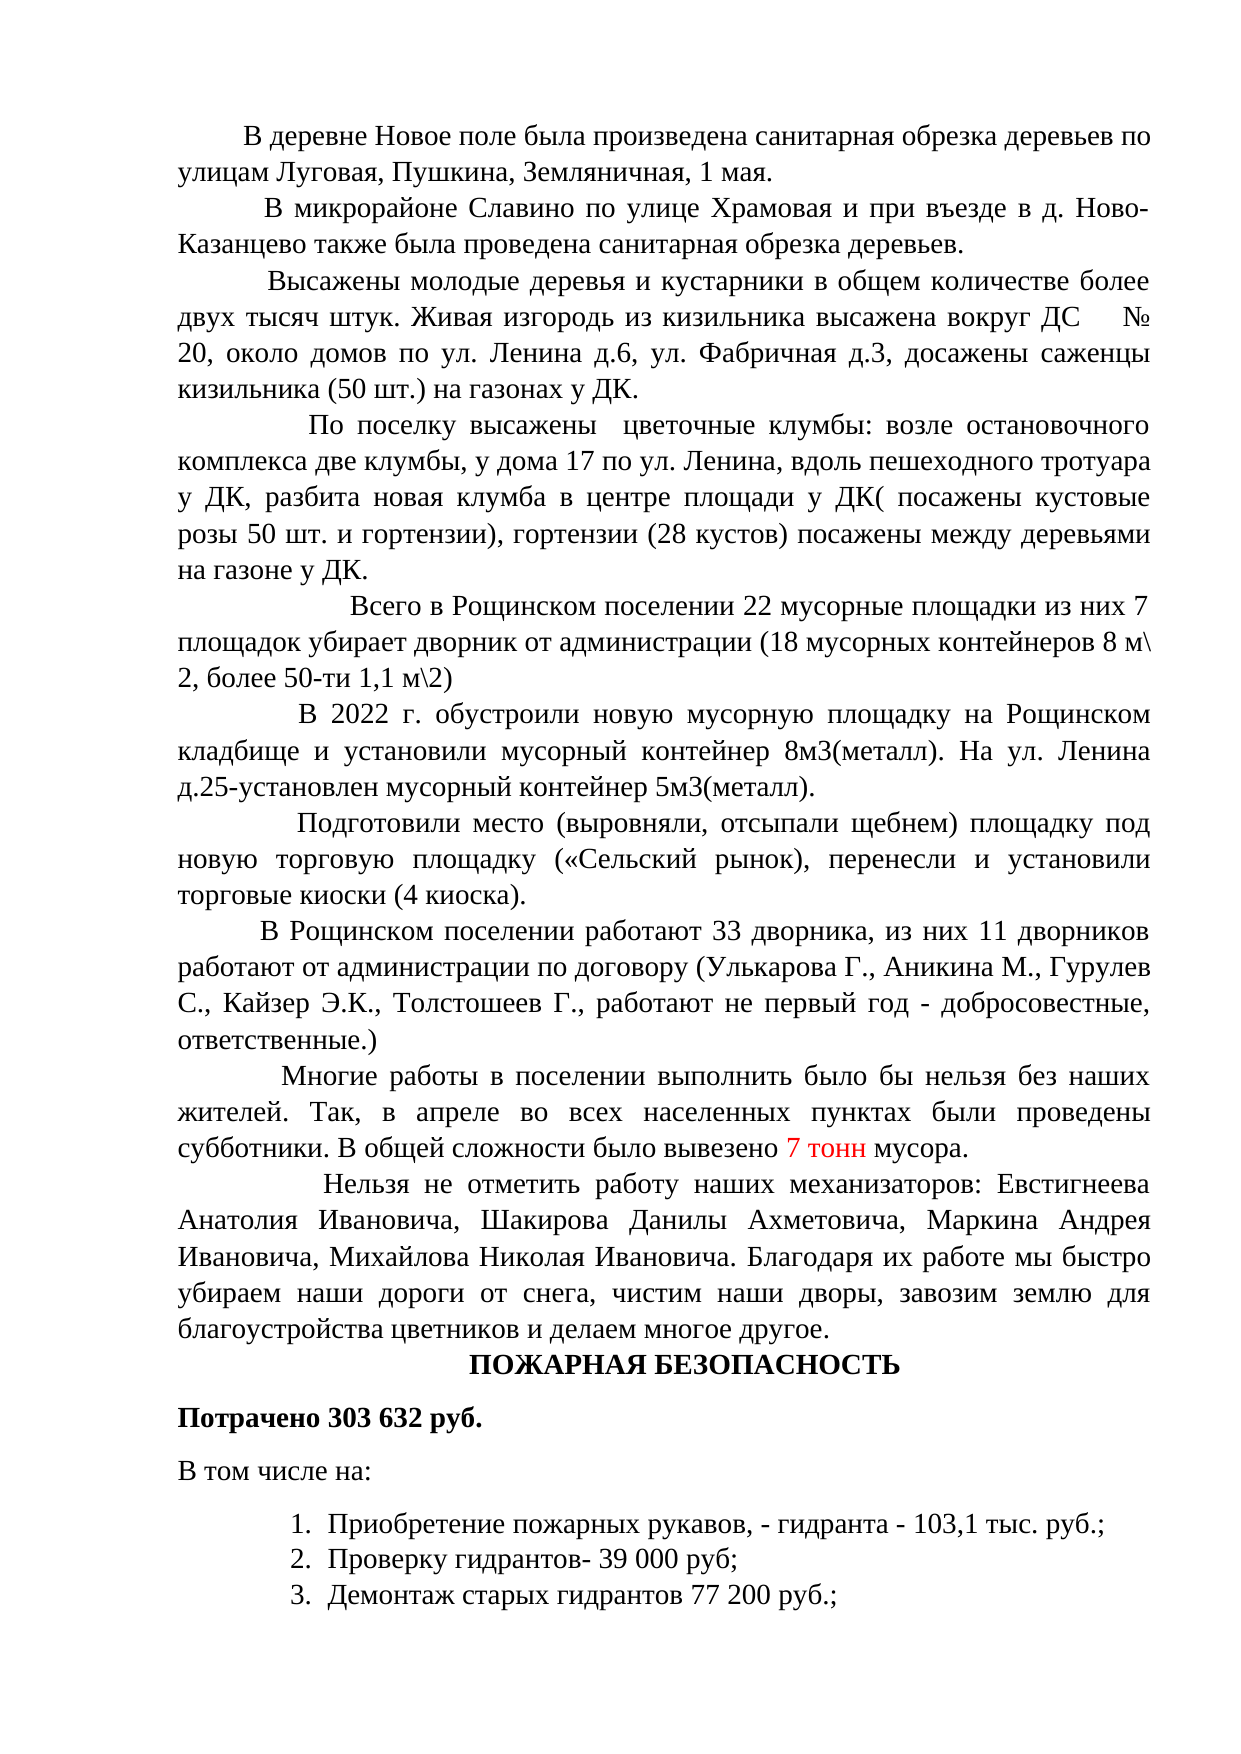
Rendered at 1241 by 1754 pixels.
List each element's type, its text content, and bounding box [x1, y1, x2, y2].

text Всего в Рощинском поселении 22 мусорные площадки из них 7 площадок убирает дворник от администрации (18 мусорных контейнеров 8 м\2, более 50-ти 1,1 м\2) [177, 588, 1152, 694]
text Нельзя не отметить работу наших механизаторов: Евстигнеева Анатолия Ивановича, Шакирова Данилы Ахметовича, Маркина Андрея Ивановича, Михайлова Николая Ивановича. Благодаря их работе мы быстро убираем наши дороги от снега, чистим наши дворы, завозим землю для благоустройства цветников и делаем многое другое. [177, 1166, 1152, 1344]
list Проверку гидрантов- 39 000 руб; [290, 1541, 1152, 1575]
text В Рощинском поселении работают 33 дворника, из них 11 дворников работают от администрации по договору (Улькарова Г., Аникина М., Гурулев С., Кайзер Э.К., Толстошеев Г., работают не первый год - добросовестные, ответственные.) [177, 913, 1152, 1055]
list Демонтаж старых гидрантов 77 200 руб.; [290, 1577, 1152, 1610]
text В 2022 г. обустроили новую мусорную площадку на Рощинском кладбище и установили мусорный контейнер 8м3(металл). На ул. Ленина д.25-установлен мусорный контейнер 5м3(металл). [177, 696, 1152, 802]
text В деревне Новое поле была произведена санитарная обрезка деревьев по улицам Луговая, Пушкина, Земляничная, 1 мая. [177, 118, 1152, 188]
text По поселку высажены цветочные клумбы: возле остановочного комплекса две клумбы, у дома 17 по ул. Ленина, вдоль пешеходного тротуара у ДК, разбита новая клумба в центре площади у ДК( посажены кустовые розы 50 шт. и гортензии), гортензии (28 кустов) посажены между деревьями на газоне у ДК. [177, 407, 1152, 585]
list Приобретение пожарных рукавов, - гидранта - 103,1 тыс. руб.; [290, 1506, 1152, 1539]
text Подготовили место (выровняли, отсыпали щебнем) площадку под новую торговую площадку («Сельский рынок), перенесли и установили торговые киоски (4 киоска). [177, 805, 1152, 911]
text ПОЖАРНАЯ БЕЗОПАСНОСТЬ [177, 1347, 1152, 1381]
text Высажены молодые деревья и кустарники в общем количестве более двух тысяч штук. Живая изгородь из кизильника высажена вокруг ДС № 20, около домов по ул. Ленина д.6, ул. Фабричная д.3, досажены саженцы кизильника (50 шт.) на газонах у ДК. [177, 263, 1152, 405]
text Потрачено 303 632 руб. [177, 1400, 1152, 1433]
text В том числе на: [177, 1453, 1152, 1487]
text В микрорайоне Славино по улице Храмовая и при въезде в д. Ново-Казанцево также была проведена санитарная обрезка деревьев. [177, 190, 1152, 260]
text Многие работы в поселении выполнить было бы нельзя без наших жителей. Так, в апреле во всех населенных пунктах были проведены субботники. В общей сложности было вывезено 7 тонн мусора. [177, 1058, 1152, 1164]
